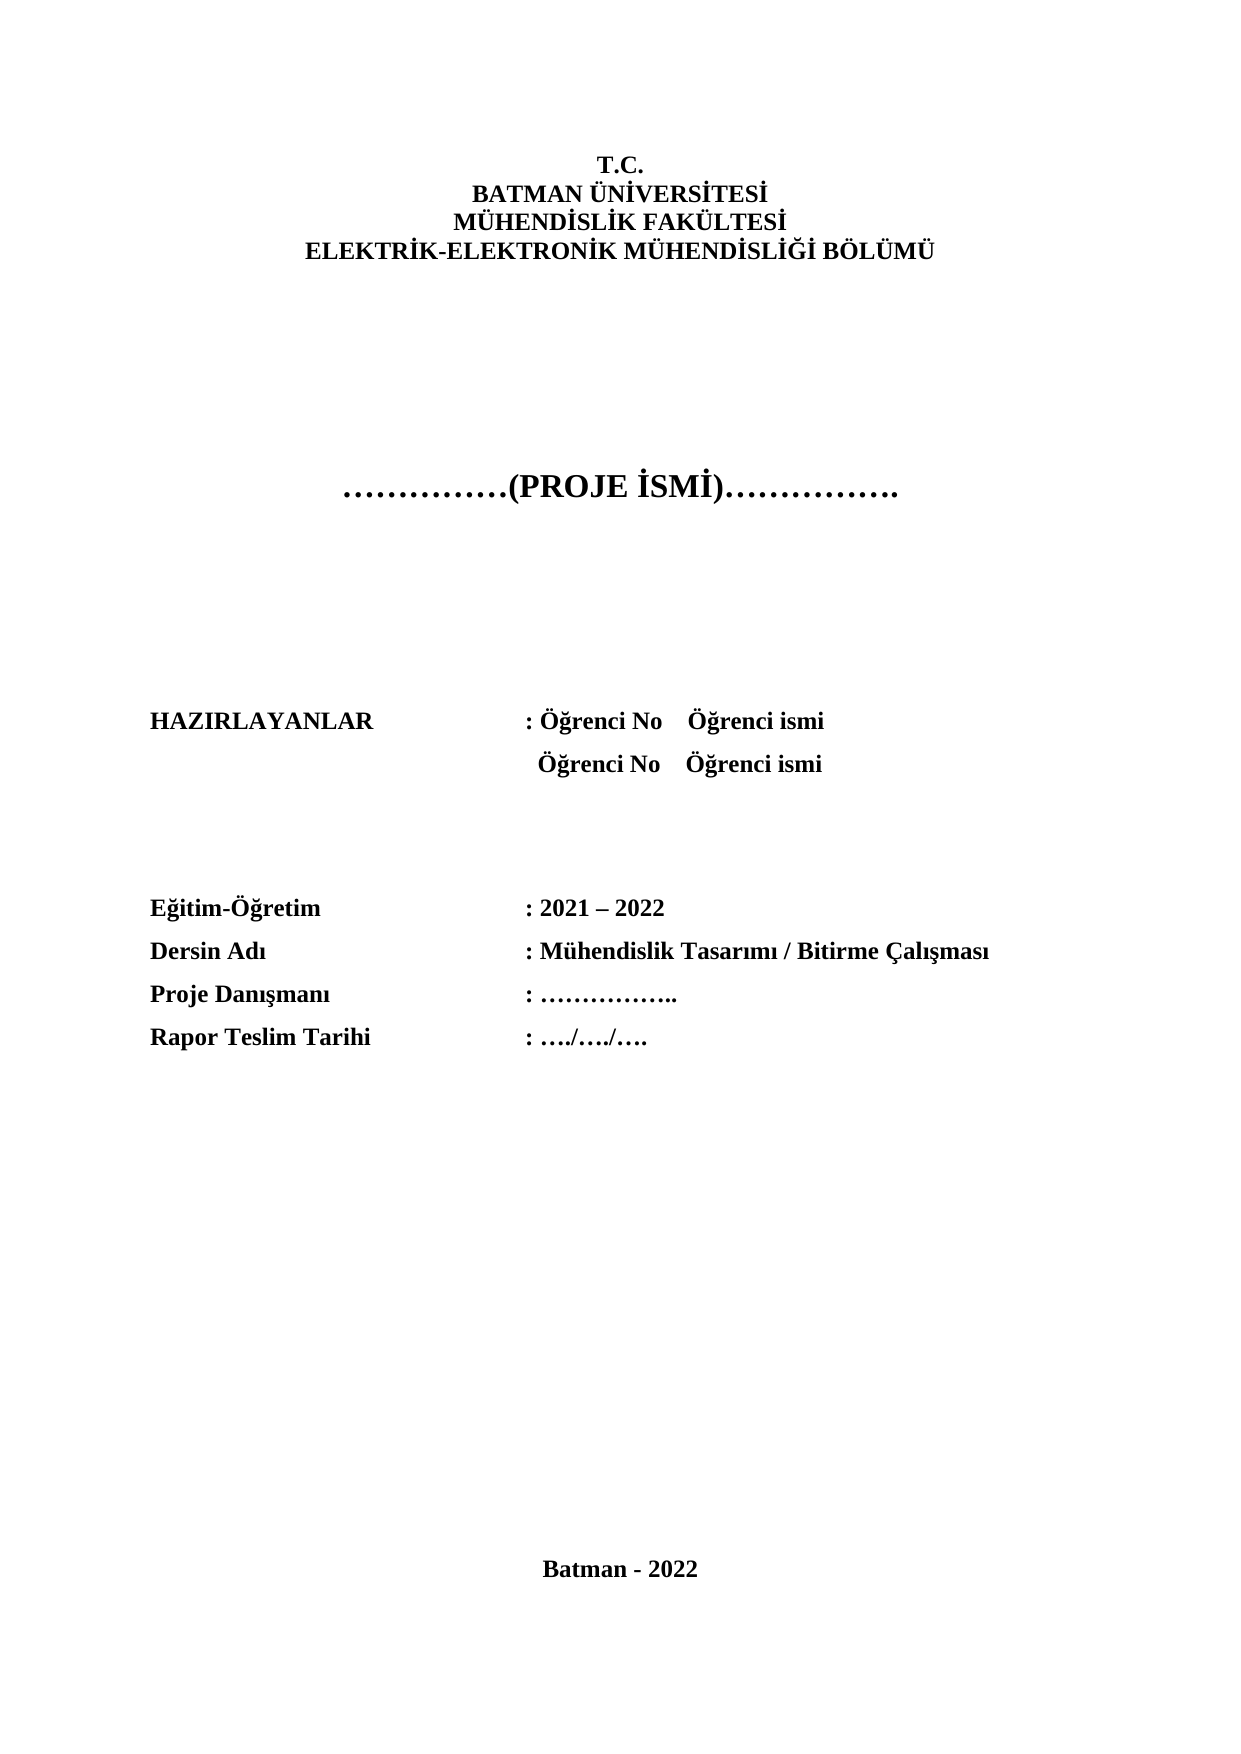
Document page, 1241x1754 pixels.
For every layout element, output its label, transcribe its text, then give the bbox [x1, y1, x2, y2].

text Öğrenci No Öğrenci ismi [150, 749, 1090, 778]
text Batman - 2022 [150, 1554, 1090, 1583]
text Eğitim-Öğretim : 2021 – 2022 [150, 893, 1090, 921]
text ……………(PROJE İSMİ)……………. [150, 466, 1090, 504]
text BATMAN ÜNİVERSİTESİ [150, 179, 1090, 207]
text T.C. [150, 150, 1090, 179]
text ELEKTRİK-ELEKTRONİK MÜHENDİSLİĞİ BÖLÜMÜ [150, 236, 1090, 265]
text Rapor Teslim Tarihi : …./…./…. [150, 1022, 1090, 1051]
text Proje Danışmanı : …………….. [150, 979, 1090, 1008]
text Dersin Adı : Mühendislik Tasarımı / Bitirme Çalışması [150, 936, 1090, 964]
text MÜHENDİSLİK FAKÜLTESİ [150, 207, 1090, 236]
text HAZIRLAYANLAR : Öğrenci No Öğrenci ismi [150, 706, 1090, 734]
